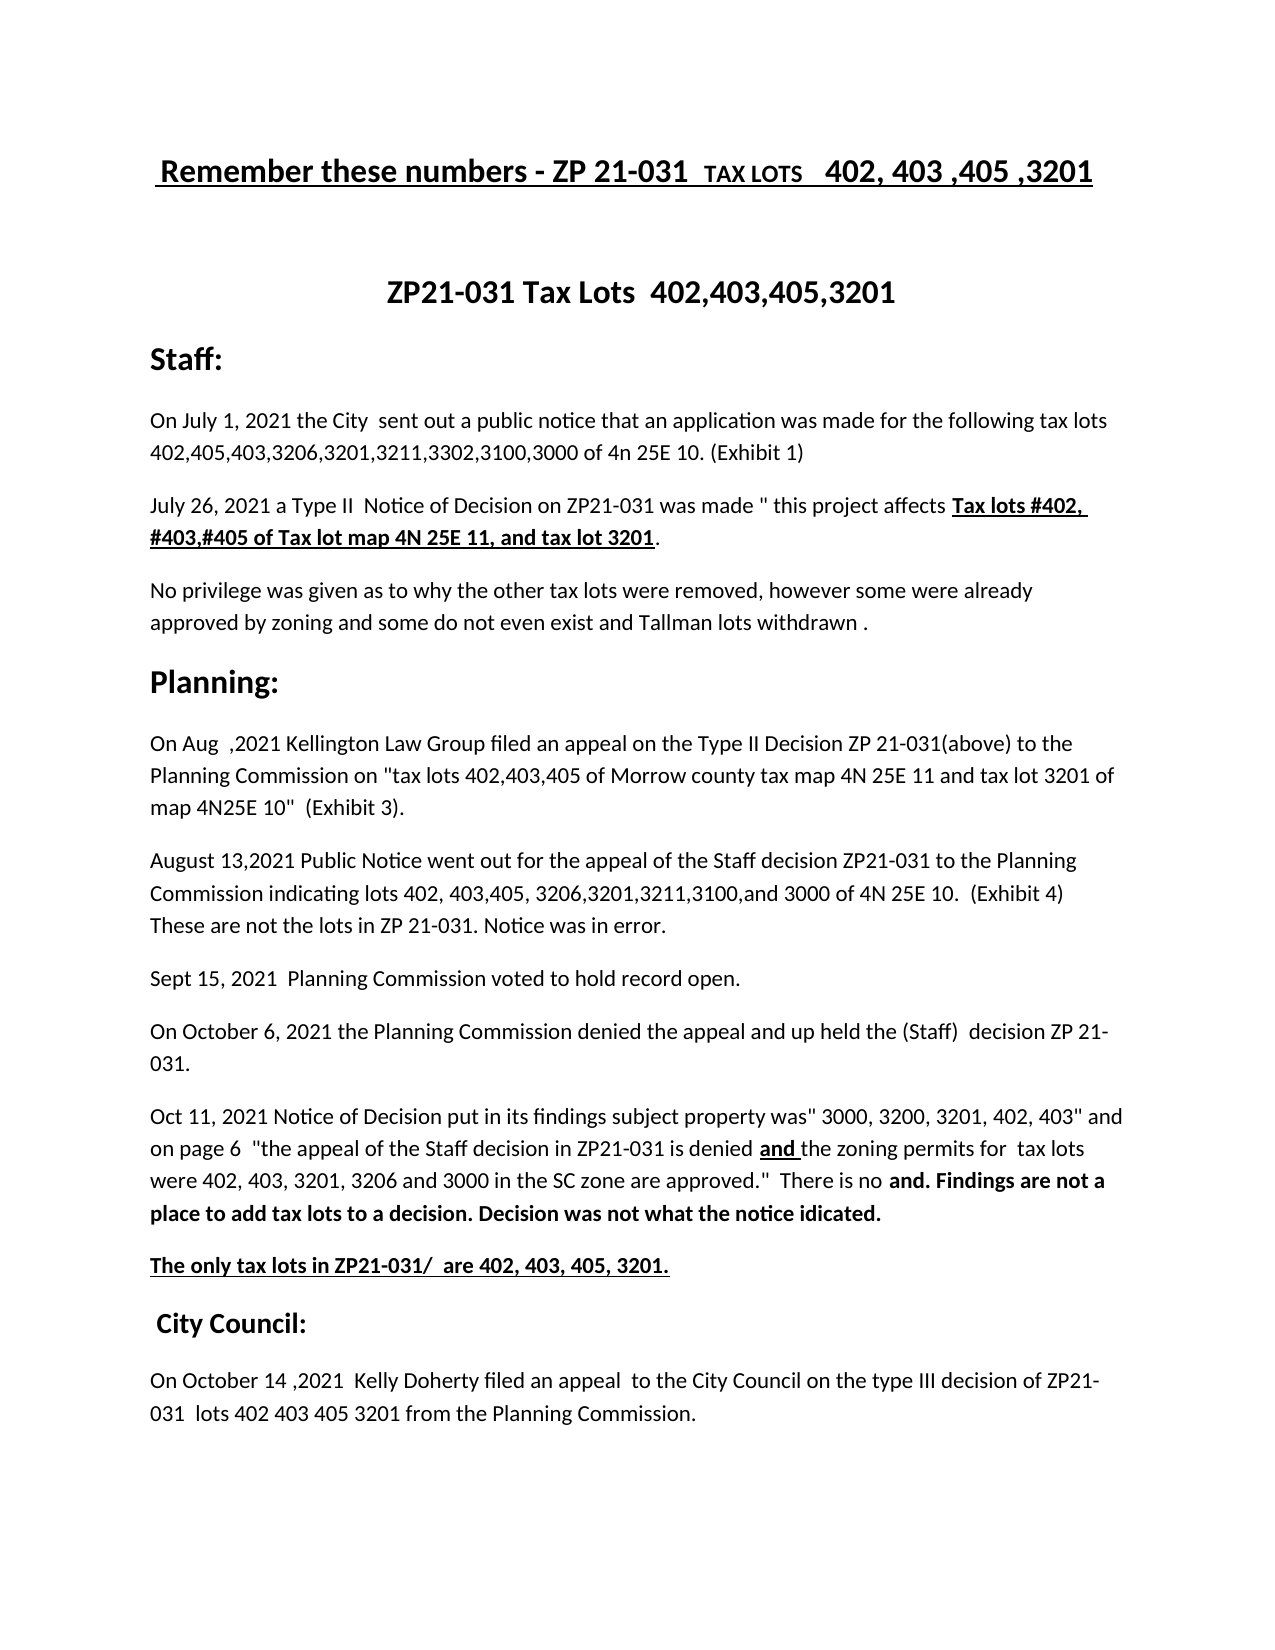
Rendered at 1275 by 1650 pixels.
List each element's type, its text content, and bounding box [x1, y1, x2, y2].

text Oct 11, 2021 Notice of Decision put in its findings subject property was" 3000, 3200, 3201, 402, 403" and on page 6 "the appeal of the Staff decision in ZP21-031 is denied and the zoning permits for tax lots were 402, 403, 3201, 3206 and 3000 in the SC zone are approved." There is no and. Findings are not a place to add tax lots to a decision. Decision was not what the notice idicated. [150, 1102, 1125, 1227]
text On Aug ,2021 Kellington Law Group filed an appeal on the Type II Decision ZP 21-031(above) to the Planning Commission on "tax lots 402,403,405 of Morrow county tax map 4N 25E 11 and tax lot 3201 of map 4N25E 10" (Exhibit 3). [150, 729, 1125, 821]
text ZP21-031 Tax Lots 402,403,405,3201 [150, 271, 1125, 311]
text August 13,2021 Public Notice went out for the appeal of the Staff decision ZP21-031 to the Planning Commission indicating lots 402, 403,405, 3206,3201,3211,3100,and 3000 of 4N 25E 10. (Exhibit 4) These are not the lots in ZP 21-031. Notice was in error. [150, 846, 1125, 939]
text The only tax lots in ZP21-031/ are 402, 403, 405, 3201. [150, 1252, 1125, 1280]
text July 26, 2021 a Type II Notice of Decision on ZP21-031 was made " this project affects Tax lots #402, #403,#405 of Tax lot map 4N 25E 11, and tax lot 3201. [150, 491, 1125, 551]
text Staff: [150, 338, 1125, 379]
text City Council: [150, 1305, 1125, 1340]
text Remember these numbers - ZP 21-031 TAX LOTS 402, 403 ,405 ,3201 [150, 150, 1125, 191]
text On July 1, 2021 the City sent out a public notice that an application was made for the following tax lots 402,405,403,3206,3201,3211,3302,3100,3000 of 4n 25E 10. (Exhibit 1) [150, 406, 1125, 466]
text No privilege was given as to why the other tax lots were removed, however some were already approved by zoning and some do not even exist and Tallman lots withdrawn . [150, 576, 1125, 636]
text Sept 15, 2021 Planning Commission voted to hold record open. [150, 964, 1125, 992]
text On October 14 ,2021 Kelly Doherty filed an appeal to the City Council on the type III decision of ZP21-031 lots 402 403 405 3201 from the Planning Commission. [150, 1366, 1125, 1427]
text On October 6, 2021 the Planning Commission denied the appeal and up held the (Staff) decision ZP 21-031. [150, 1017, 1125, 1077]
text Planning: [150, 661, 1125, 702]
